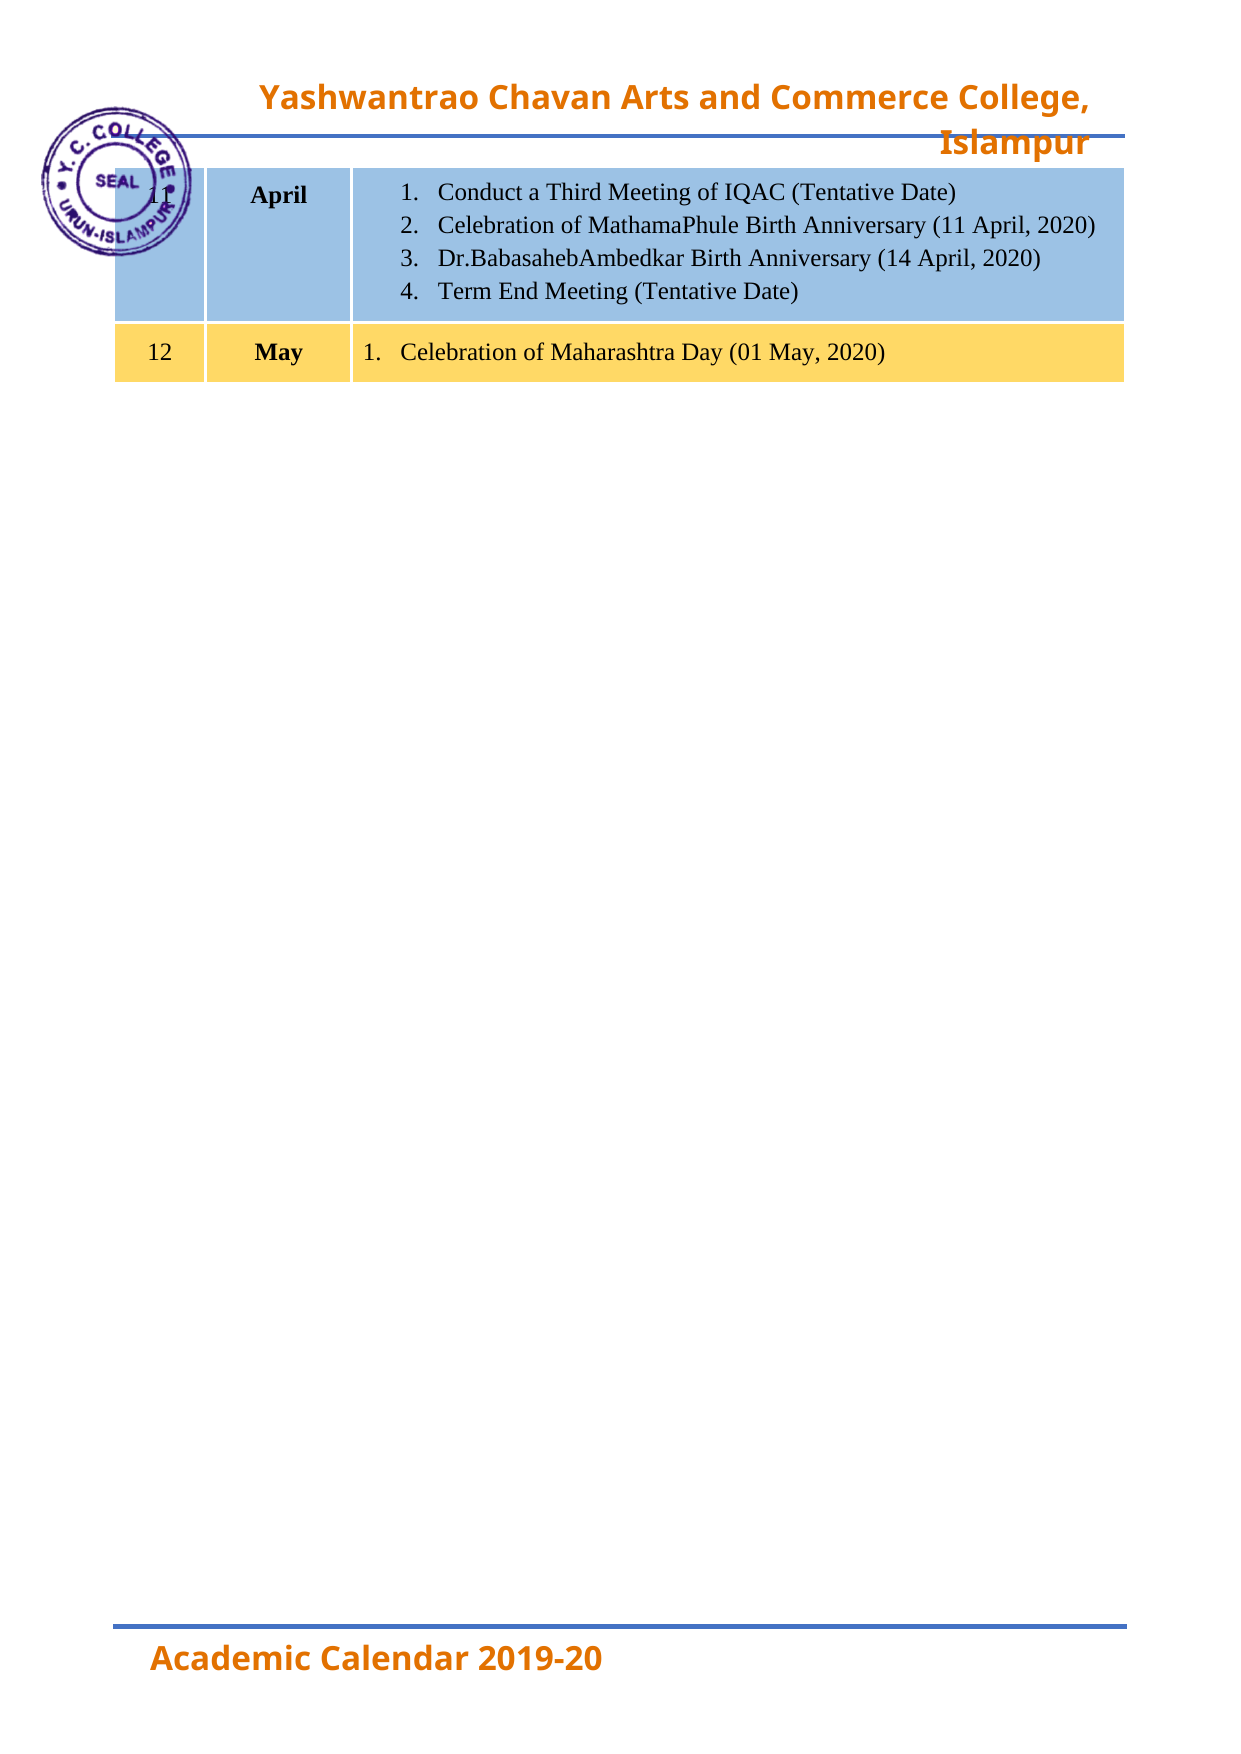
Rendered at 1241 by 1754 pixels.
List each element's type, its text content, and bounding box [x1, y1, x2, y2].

table_cell 12 [115, 324, 204, 382]
table_cell 1. Celebration of Maharashtra Day (01 May, 2020) [353, 324, 1124, 382]
picture [41, 106, 192, 257]
table_cell April [207, 168, 350, 321]
table_cell 11 [115, 168, 204, 321]
table_cell Conduct a Third Meeting of IQAC (Tentative Date) Celebration of MathamaPhule Birth Anniversary (11 April, 2020) Dr.BabasahebAmbedkar Birth Anniversary (14 April, 2020) Term End Meeting (Tentative Date) [353, 168, 1124, 321]
table_cell May [207, 324, 350, 382]
